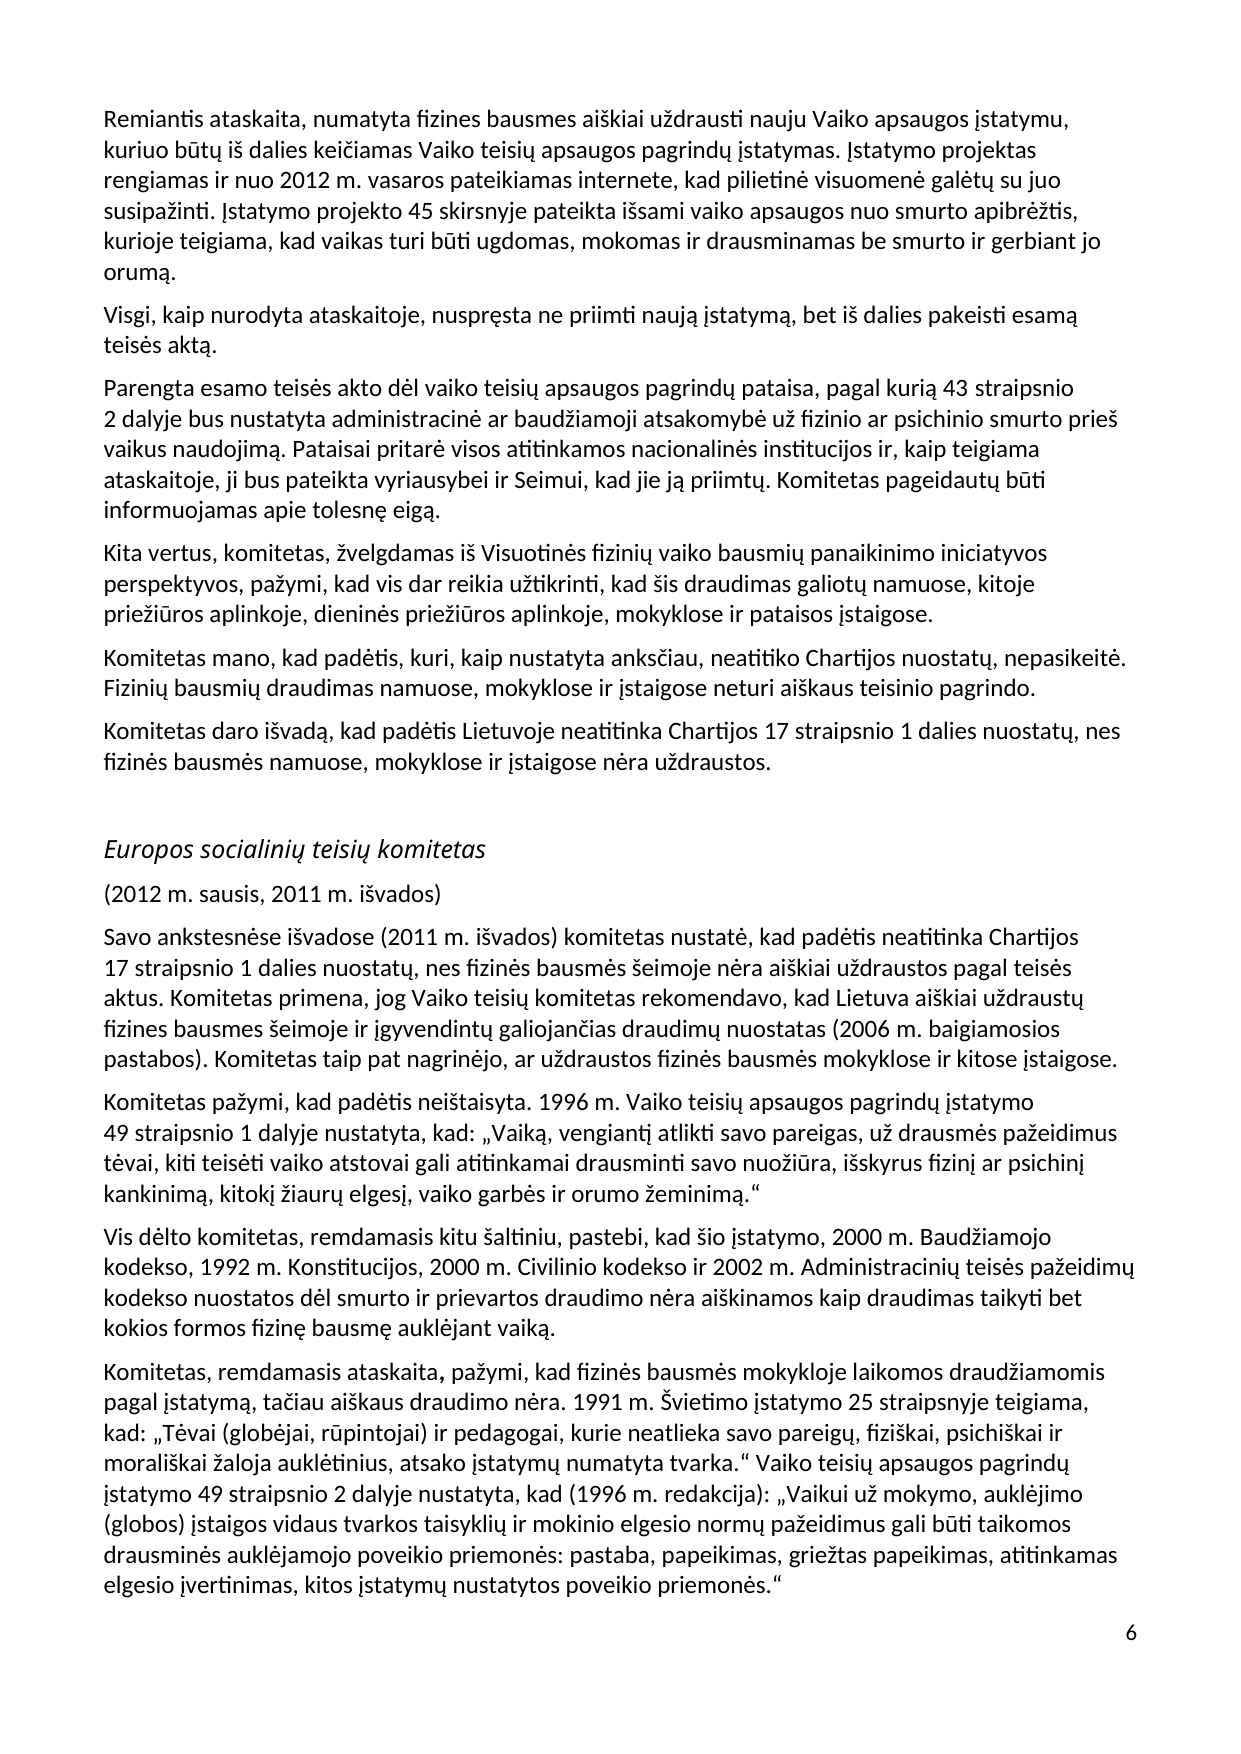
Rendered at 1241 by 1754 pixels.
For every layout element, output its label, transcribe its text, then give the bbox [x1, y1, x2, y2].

text Parengta esamo teisės akto dėl vaiko teisių apsaugos pagrindų pataisa, pagal kurią 43 straipsnio 2 dalyje bus nustatyta administracinė ar baudžiamoji atsakomybė už fizinio ar psichinio smurto prieš vaikus naudojimą. Pataisai pritarė visos atitinkamos nacionalinės institucijos ir, kaip teigiama ataskaitoje, ji bus pateikta vyriausybei ir Seimui, kad jie ją priimtų. Komitetas pageidautų būti informuojamas apie tolesnę eigą. [103, 372, 1137, 525]
text Vis dėlto komitetas, remdamasis kitu šaltiniu, pastebi, kad šio įstatymo, 2000 m. Baudžiamojo kodekso, 1992 m. Konstitucijos, 2000 m. Civilinio kodekso ir 2002 m. Administracinių teisės pažeidimų kodekso nuostatos dėl smurto ir prievartos draudimo nėra aiškinamos kaip draudimas taikyti bet kokios formos fizinę bausmę auklėjant vaiką. [103, 1221, 1137, 1343]
text Komitetas, remdamasis ataskaita, pažymi, kad fizinės bausmės mokykloje laikomos draudžiamomis pagal įstatymą, tačiau aiškaus draudimo nėra. 1991 m. Švietimo įstatymo 25 straipsnyje teigiama, kad: „Tėvai (globėjai, rūpintojai) ir pedagogai, kurie neatlieka savo pareigų, fiziškai, psichiškai ir morališkai žaloja auklėtinius, atsako įstatymų numatyta tvarka.“ Vaiko teisių apsaugos pagrindų įstatymo 49 straipsnio 2 dalyje nustatyta, kad (1996 m. redakcija): „Vaikui už mokymo, auklėjimo (globos) įstaigos vidaus tvarkos taisyklių ir mokinio elgesio normų pažeidimus gali būti taikomos drausminės auklėjamojo poveikio priemonės: pastaba, papeikimas, griežtas papeikimas, atitinkamas elgesio įvertinimas, kitos įstatymų nustatytos poveikio priemonės.“ [103, 1356, 1137, 1600]
text Komitetas pažymi, kad padėtis neištaisyta. 1996 m. Vaiko teisių apsaugos pagrindų įstatymo 49 straipsnio 1 dalyje nustatyta, kad: „Vaiką, vengiantį atlikti savo pareigas, už drausmės pažeidimus tėvai, kiti teisėti vaiko atstovai gali atitinkamai drausminti savo nuožiūra, išskyrus fizinį ar psichinį kankinimą, kitokį žiaurų elgesį, vaiko garbės ir orumo žeminimą.“ [103, 1086, 1137, 1208]
text Savo ankstesnėse išvadose (2011 m. išvados) komitetas nustatė, kad padėtis neatitinka Chartijos 17 straipsnio 1 dalies nuostatų, nes fizinės bausmės šeimoje nėra aiškiai uždraustos pagal teisės aktus. Komitetas primena, jog Vaiko teisių komitetas rekomendavo, kad Lietuva aiškiai uždraustų fizines bausmes šeimoje ir įgyvendintų galiojančias draudimų nuostatas (2006 m. baigiamosios pastabos). Komitetas taip pat nagrinėjo, ar uždraustos fizinės bausmės mokyklose ir kitose įstaigose. [103, 921, 1137, 1074]
text Kita vertus, komitetas, žvelgdamas iš Visuotinės fizinių vaiko bausmių panaikinimo iniciatyvos perspektyvos, pažymi, kad vis dar reikia užtikrinti, kad šis draudimas galiotų namuose, kitoje priežiūros aplinkoje, dieninės priežiūros aplinkoje, mokyklose ir pataisos įstaigose. [103, 538, 1137, 629]
text Komitetas daro išvadą, kad padėtis Lietuvoje neatitinka Chartijos 17 straipsnio 1 dalies nuostatų, nes fizinės bausmės namuose, mokyklose ir įstaigose nėra uždraustos. [103, 715, 1137, 776]
text (2012 m. sausis, 2011 m. išvados) [103, 878, 1137, 909]
text Europos socialinių teisių komitetas [103, 832, 1137, 866]
text Remiantis ataskaita, numatyta fizines bausmes aiškiai uždrausti nauju Vaiko apsaugos įstatymu, kuriuo būtų iš dalies keičiamas Vaiko teisių apsaugos pagrindų įstatymas. Įstatymo projektas rengiamas ir nuo 2012 m. vasaros pateikiamas internete, kad pilietinė visuomenė galėtų su juo susipažinti. Įstatymo projekto 45 skirsnyje pateikta išsami vaiko apsaugos nuo smurto apibrėžtis, kurioje teigiama, kad vaikas turi būti ugdomas, mokomas ir drausminamas be smurto ir gerbiant jo orumą. [103, 103, 1137, 286]
text Visgi, kaip nurodyta ataskaitoje, nuspręsta ne priimti naują įstatymą, bet iš dalies pakeisti esamą teisės aktą. [103, 299, 1137, 360]
text Komitetas mano, kad padėtis, kuri, kaip nustatyta anksčiau, neatitiko Chartijos nuostatų, nepasikeitė. Fizinių bausmių draudimas namuose, mokyklose ir įstaigose neturi aiškaus teisinio pagrindo. [103, 642, 1137, 703]
